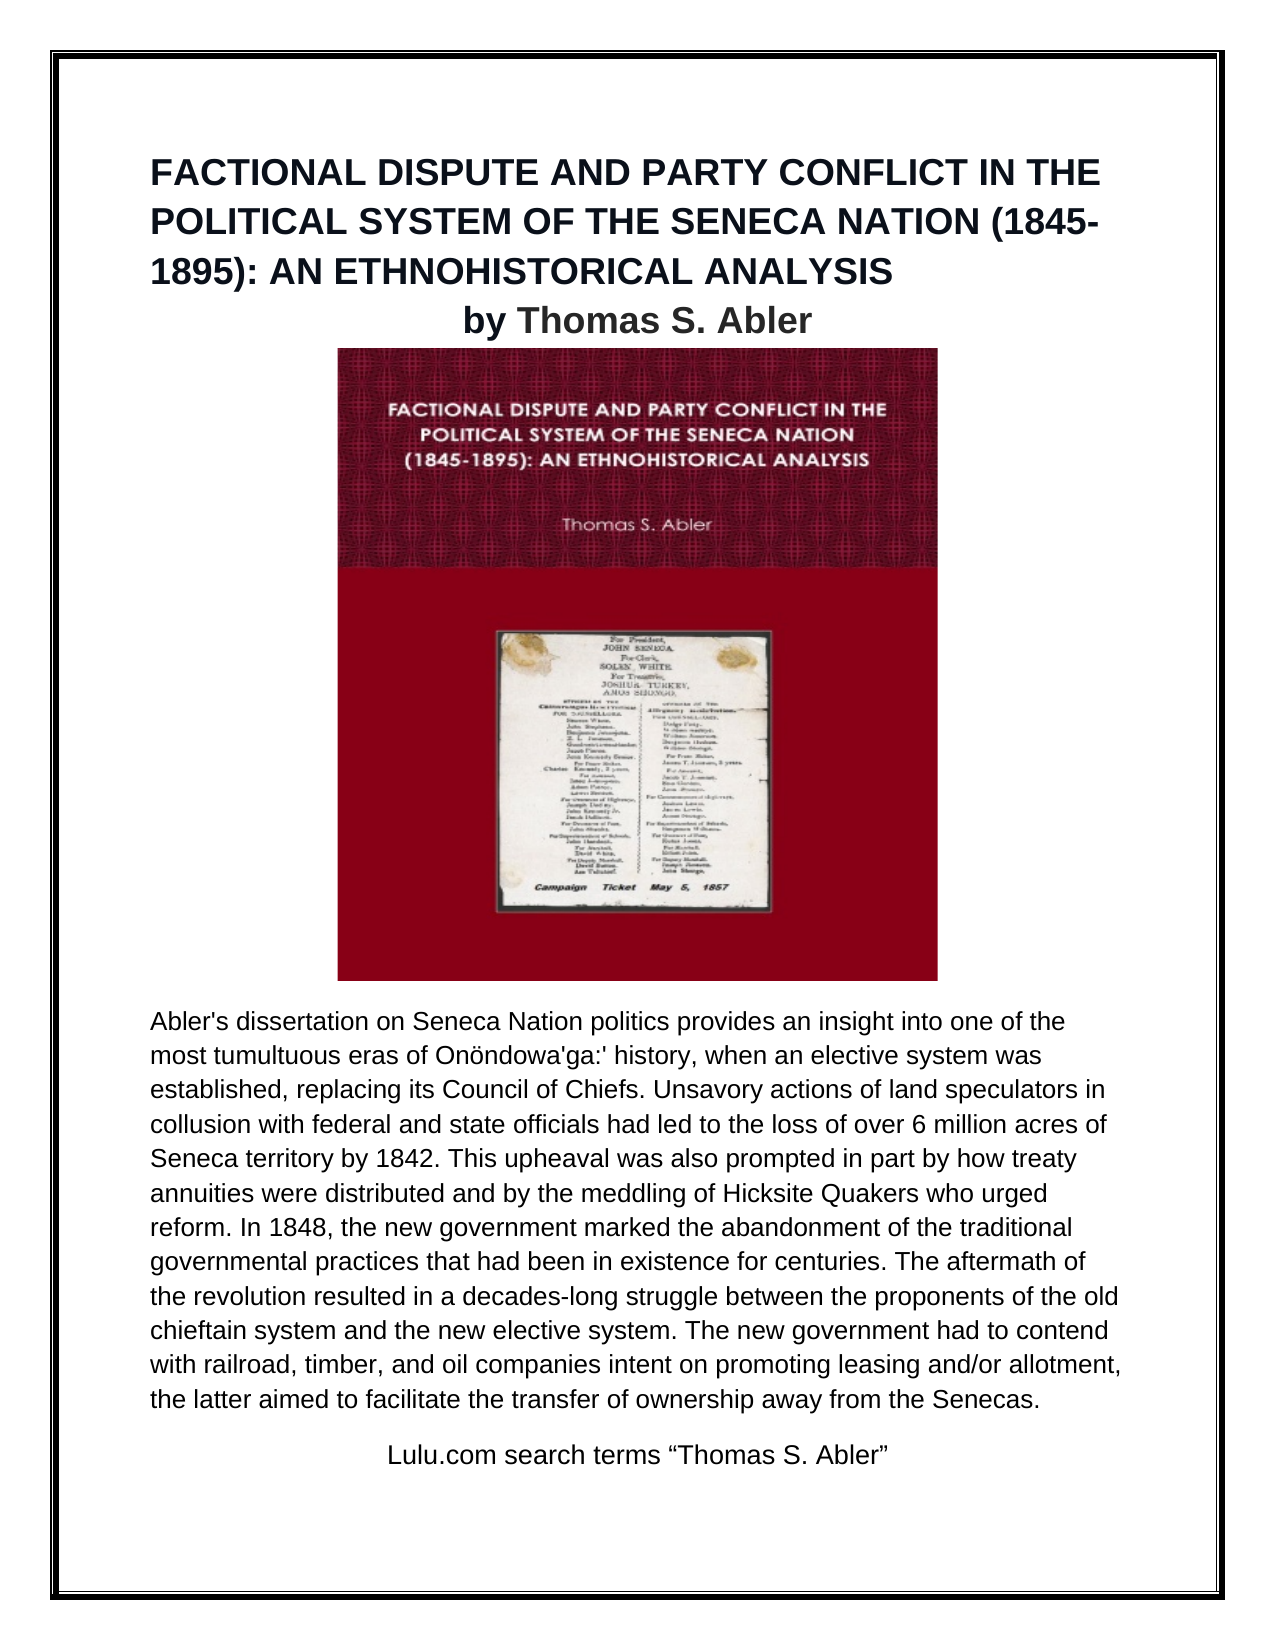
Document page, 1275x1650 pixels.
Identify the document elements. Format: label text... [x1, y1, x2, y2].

text Lulu.com search terms “Thomas S. Abler” [150, 1439, 1125, 1470]
subtitle by Thomas S. Abler [150, 299, 1125, 342]
picture [337, 348, 938, 981]
subtitle FACTIONAL DISPUTE AND PARTY CONFLICT IN THE POLITICAL SYSTEM OF THE SENECA NATION (1845-1895): AN ETHNOHISTORICAL ANALYSIS [150, 150, 1125, 292]
text Abler's dissertation on Seneca Nation politics provides an insight into one of the most tumultuous eras of Onöndowa'ga:' history, when an elective system was established, replacing its Council of Chiefs. Unsavory actions of land speculators in collusion with federal and state officials had led to the loss of over 6 million acres of Seneca territory by 1842. This upheaval was also prompted in part by how treaty annuities were distributed and by the meddling of Hicksite Quakers who urged reform. In 1848, the new government marked the abandonment of the traditional governmental practices that had been in existence for centuries. The aftermath of the revolution resulted in a decades-long struggle between the proponents of the old chieftain system and the new elective system. The new government had to contend with railroad, timber, and oil companies intent on promoting leasing and/or allotment, the latter aimed to facilitate the transfer of ownership away from the Senecas. [150, 1006, 1125, 1414]
